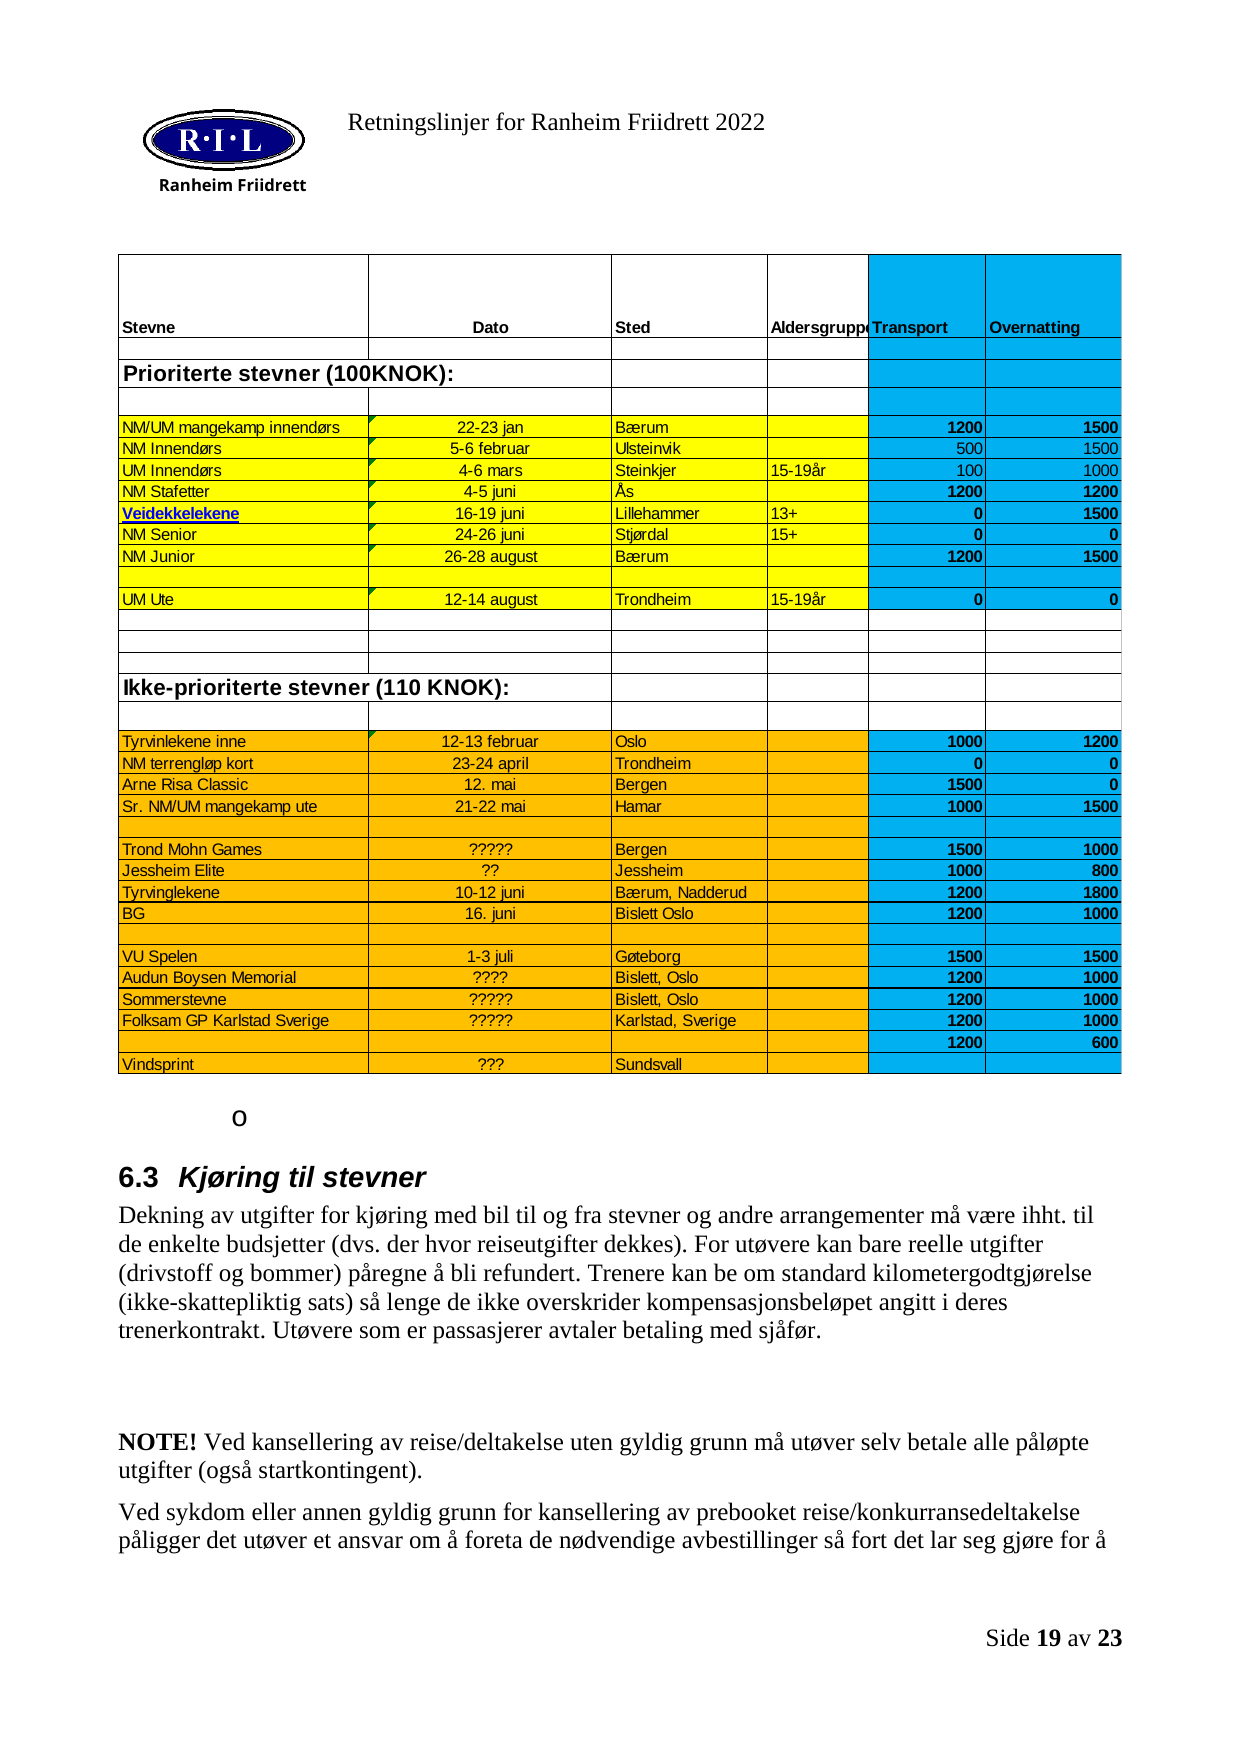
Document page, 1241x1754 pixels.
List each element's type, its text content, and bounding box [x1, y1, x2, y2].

picture [142, 106, 312, 174]
text NOTE! Ved kansellering av reise/deltakelse uten gyldig grunn må utøver selv betale alle påløpte utgifter (også startkontingent). [118, 1427, 1122, 1484]
text Dekning av utgifter for kjøring med bil til og fra stevner og andre arrangementer må være ihht. til de enkelte budsjetter (dvs. der hvor reiseutgifter dekkes). For utøvere kan bare reelle utgifter (drivstoff og bommer) påregne å bli refundert. Trenere kan be om standard kilometergodtgjørelse (ikke-skattepliktig sats) så lenge de ikke overskrider kompensasjonsbeløpet angitt i deres trenerkontrakt. Utøvere som er passasjerer avtaler betaling med sjåfør. [118, 1200, 1122, 1344]
subtitle Kjøring til stevner [118, 1161, 1122, 1194]
